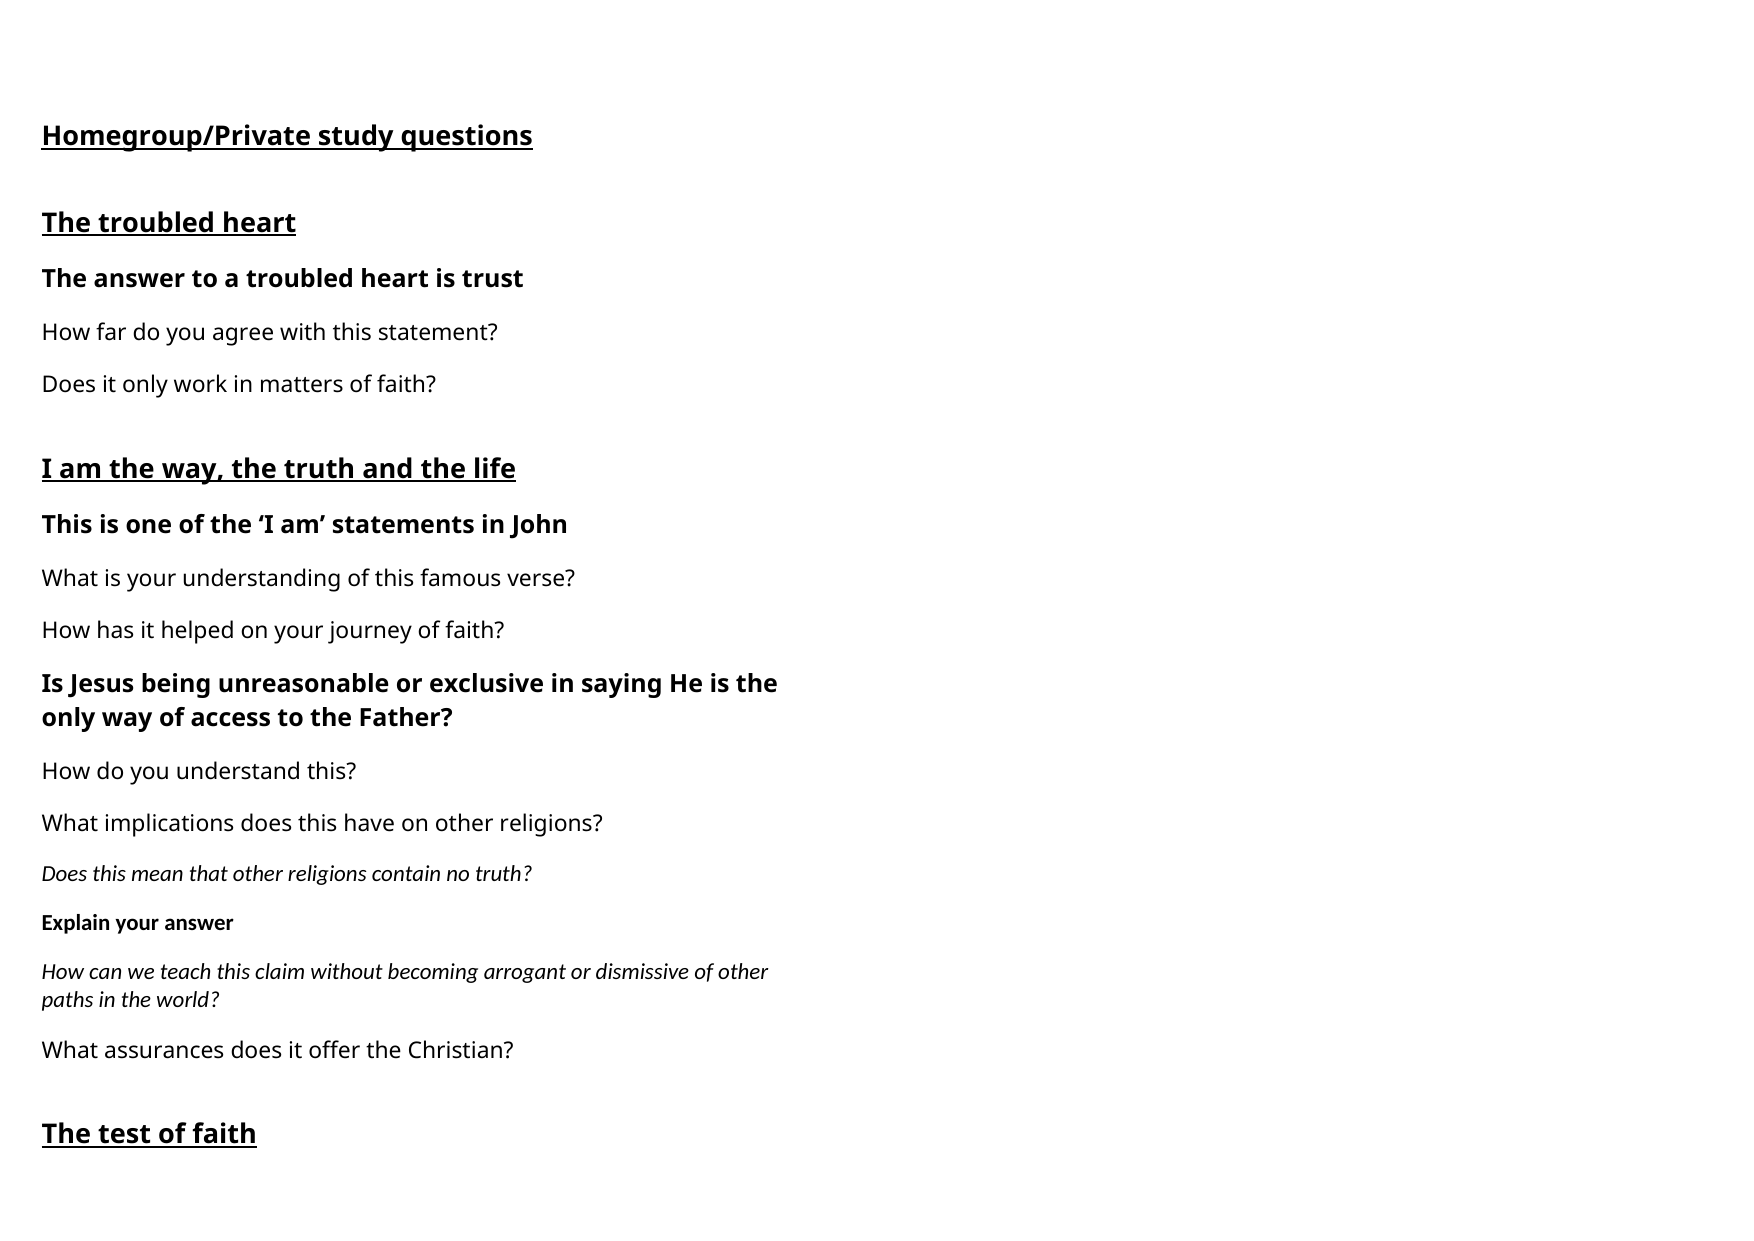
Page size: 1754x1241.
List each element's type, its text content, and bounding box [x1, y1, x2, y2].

subtitle The test of faith [41, 1115, 809, 1152]
subtitle Homegroup/Private study questions [41, 116, 809, 153]
subtitle What assurances does it offer the Christian? [41, 1034, 809, 1065]
subtitle How far do you agree with this statement? [41, 316, 809, 347]
subtitle The troubled heart [41, 203, 809, 240]
subtitle Explain your answer [41, 908, 809, 936]
subtitle Does this mean that other religions contain no truth? [41, 859, 809, 887]
subtitle I am the way, the truth and the life [41, 449, 809, 486]
subtitle How can we teach this claim without becoming arrogant or dismissive of other paths in the world? [41, 957, 809, 1013]
subtitle What is your understanding of this famous verse? [41, 562, 809, 593]
subtitle How has it helped on your journey of faith? [41, 614, 809, 645]
subtitle The answer to a troubled heart is trust [41, 261, 809, 295]
subtitle What implications does this have on other religions? [41, 807, 809, 838]
subtitle Is Jesus being unreasonable or exclusive in saying He is the only way of access to the Father? [41, 666, 809, 734]
subtitle Does it only work in matters of faith? [41, 368, 809, 399]
subtitle How do you understand this? [41, 755, 809, 786]
subtitle This is one of the ‘I am’ statements in John [41, 507, 809, 541]
